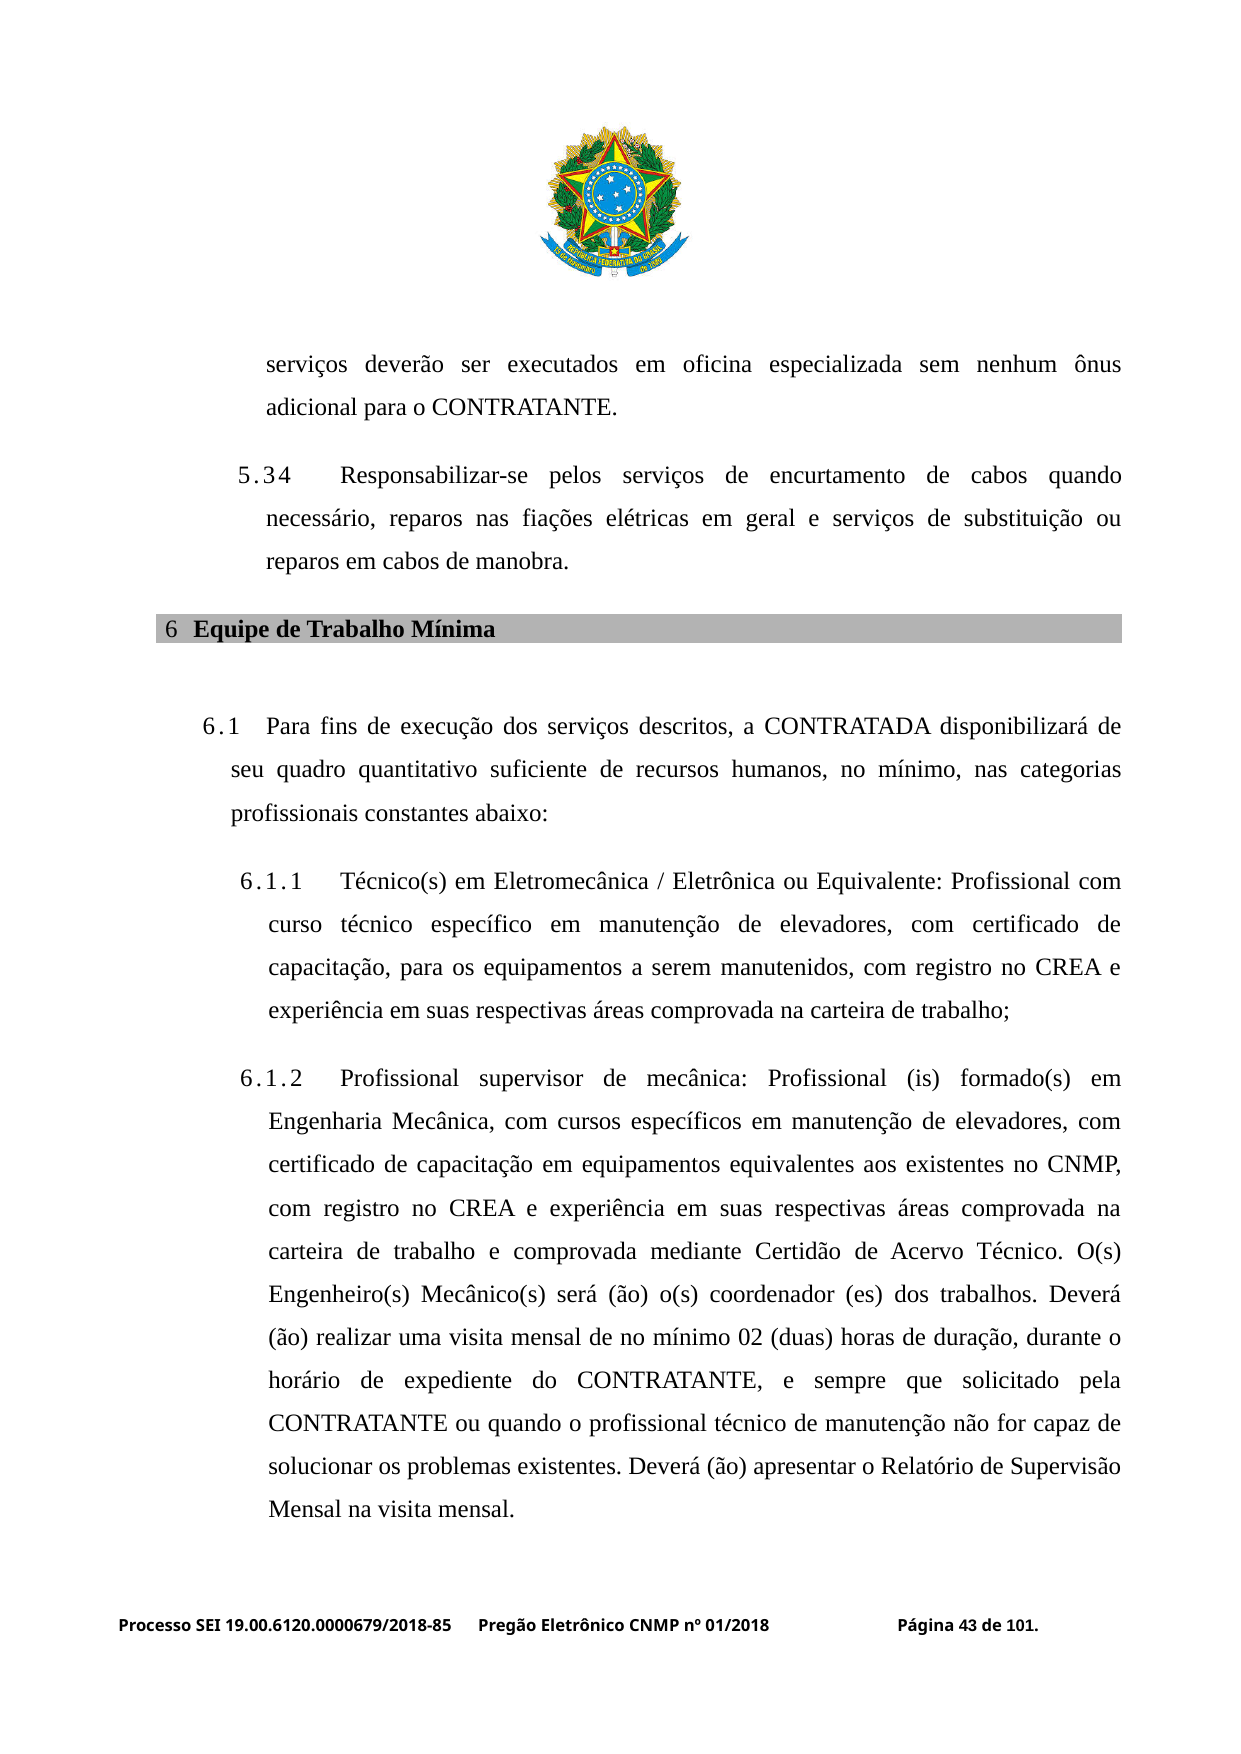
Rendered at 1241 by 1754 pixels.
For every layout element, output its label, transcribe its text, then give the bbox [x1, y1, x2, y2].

list Profissional supervisor de mecânica: Profissional (is) formado(s) em Engenharia Mecânica, com cursos específicos em manutenção de elevadores, com certificado de capacitação em equipamentos equivalentes aos existentes no CNMP, com registro no CREA e experiência em suas respectivas áreas comprovada na carteira de trabalho e comprovada mediante Certidão de Acervo Técnico. O(s) Engenheiro(s) Mecânico(s) será (ão) o(s) coordenador (es) dos trabalhos. Deverá (ão) realizar uma visita mensal de no mínimo 02 (duas) horas de duração, durante o horário de expediente do CONTRATANTE, e sempre que solicitado pela CONTRATANTE ou quando o profissional técnico de manutenção não for capaz de solucionar os problemas existentes. Deverá (ão) apresentar o Relatório de Supervisão Mensal na visita mensal. [231, 1063, 1122, 1523]
list Equipe de Trabalho Mínima [156, 614, 1122, 643]
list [228, 349, 1122, 421]
list Responsabilizar-se pelos serviços de encurtamento de cabos quando necessário, reparos nas fiações elétricas em geral e serviços de substituição ou reparos em cabos de manobra. [228, 460, 1122, 575]
list Para fins de execução dos serviços descritos, a CONTRATADA disponibilizará de seu quadro quantitativo suficiente de recursos humanos, no mínimo, nas categorias profissionais constantes abaixo: [193, 711, 1122, 826]
list Técnico(s) em Eletromecânica / Eletrônica ou Equivalente: Profissional com curso técnico específico em manutenção de elevadores, com certificado de capacitação, para os equipamentos a serem manutenidos, com registro no CREA e experiência em suas respectivas áreas comprovada na carteira de trabalho; [231, 866, 1122, 1024]
